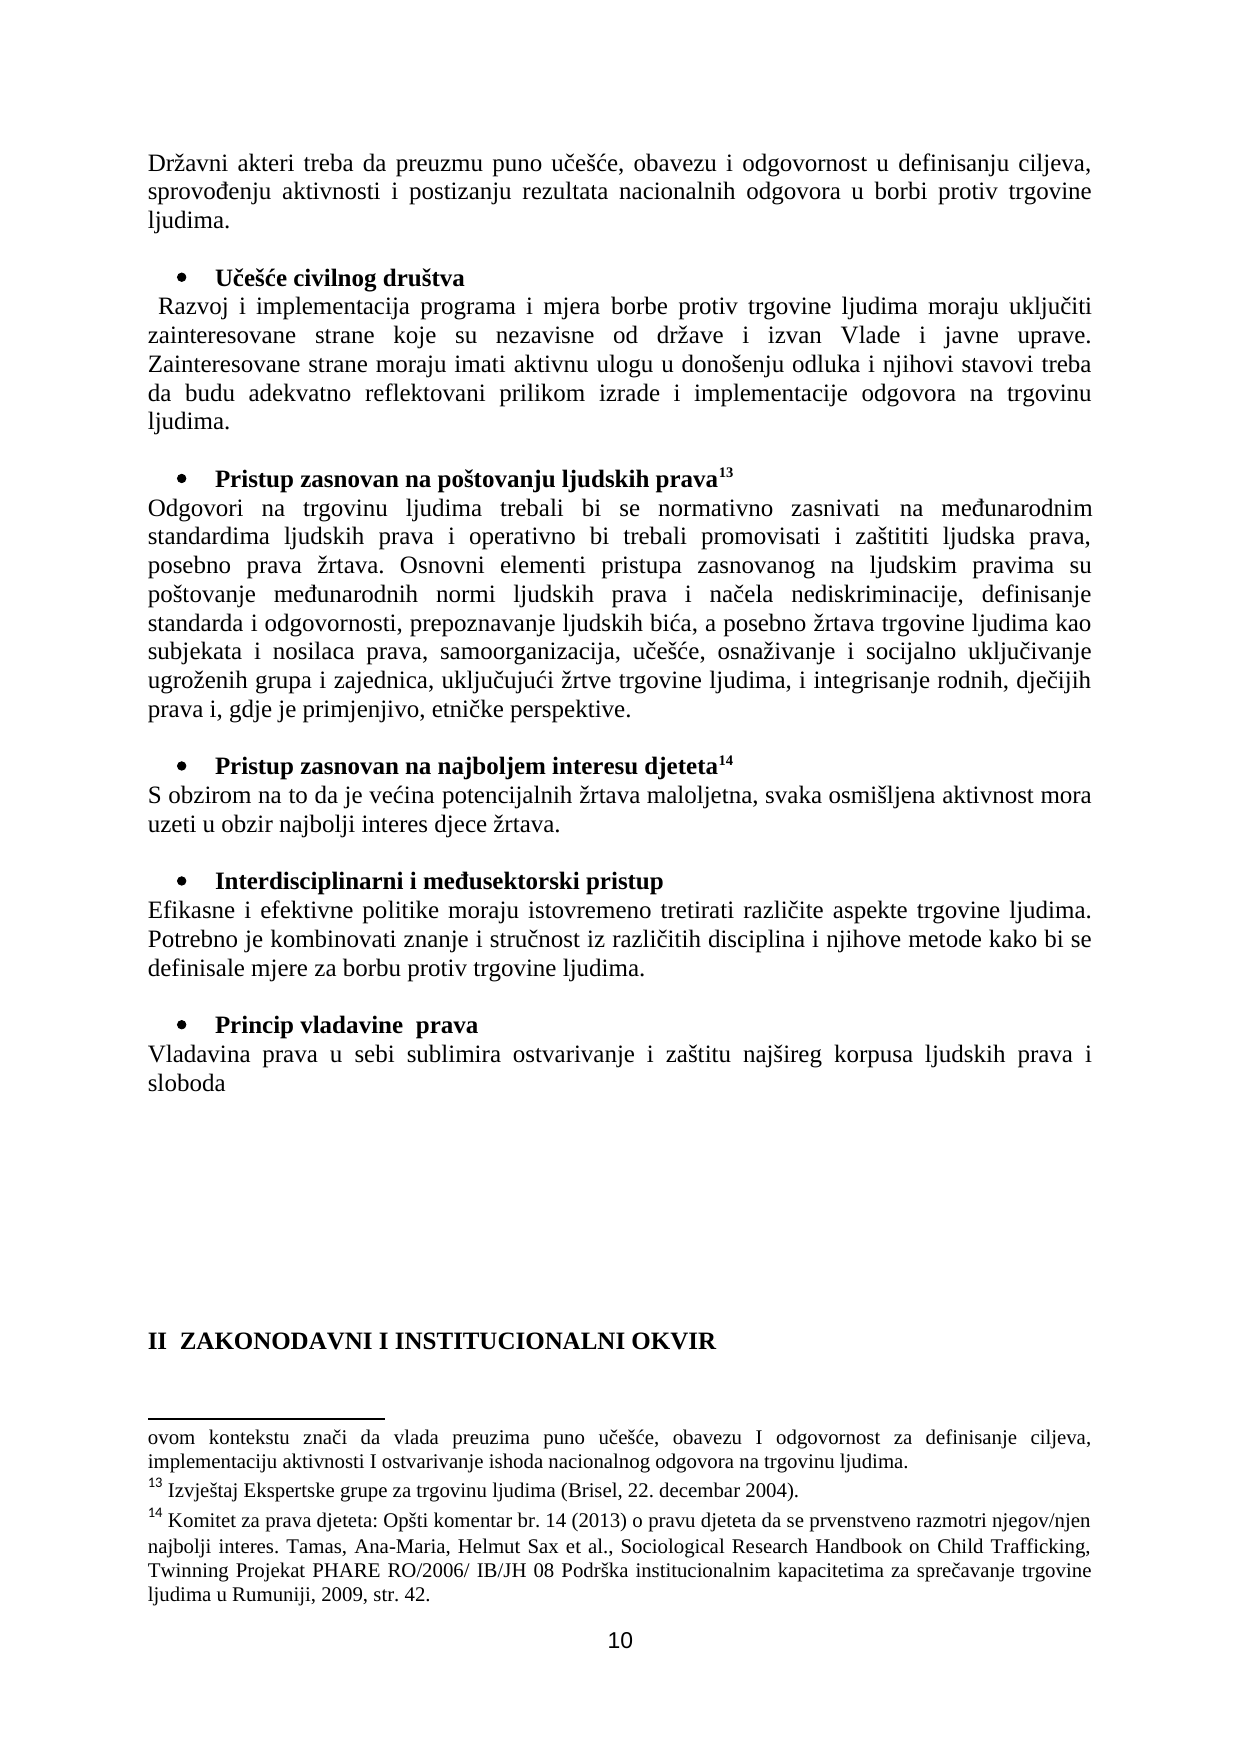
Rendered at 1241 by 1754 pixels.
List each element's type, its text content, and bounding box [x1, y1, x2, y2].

text Efikasne i efektivne politike moraju istovremeno tretirati različite aspekte trgovine ljudima. Potrebno je kombinovati znanje i stručnost iz različitih disciplina i njihove metode kako bi se definisale mjere za borbu protiv trgovine ljudima. [148, 895, 1092, 981]
list Interdisciplinarni i međusektorski pristup [177, 866, 1092, 895]
text S obzirom na to da je većina potencijalnih žrtava maloljetna, svaka osmišljena aktivnost mora uzeti u obzir najbolji interes djece žrtava. [148, 780, 1092, 838]
text Odgovori na trgovinu ljudima trebali bi se normativno zasnivati ​​na međunarodnim standardima ljudskih prava i operativno bi trebali promovisati i zaštititi ljudska prava, posebno prava žrtava. Osnovni elementi pristupa zasnovanog na ljudskim pravima su poštovanje međunarodnih normi ljudskih prava i načela nediskriminacije, definisanje standarda i odgovornosti, prepoznavanje ljudskih bića, a posebno žrtava trgovine ljudima kao subjekata i nosilaca prava, samoorganizacija, učešće, osnaživanje i socijalno uključivanje ugroženih grupa i zajednica, uključujući žrtve trgovine ljudima, i integrisanje rodnih, dječijih prava i, gdje je primjenjivo, etničke perspektive. [148, 493, 1092, 723]
list Pristup zasnovan na poštovanju ljudskih prava [177, 464, 1092, 493]
list Princip vladavine prava [177, 1010, 1092, 1039]
text Razvoj i implementacija programa i mjera borbe protiv trgovine ljudima moraju uključiti zainteresovane strane koje su nezavisne od države i izvan Vlade i javne uprave. Zainteresovane strane moraju imati aktivnu ulogu u donošenju odluka i njihovi stavovi treba da budu adekvatno reflektovani prilikom izrade i implementacije odgovora na trgovinu ljudima. [148, 291, 1092, 435]
text Državni akteri treba da preuzmu puno učešće, obavezu i odgovornost u definisanju ciljeva, sprovođenju aktivnosti i postizanju rezultata nacionalnih odgovora u borbi protiv trgovine ljudima. [148, 148, 1092, 234]
text Vladavina prava u sebi sublimira ostvarivanje i zaštitu najšireg korpusa ljudskih prava i sloboda [148, 1039, 1092, 1096]
text II ZAKONODAVNI I INSTITUCIONALNI OKVIR [148, 1326, 1092, 1355]
list Učešće civilnog društva [177, 263, 1092, 291]
list Pristup zasnovan na najboljem interesu djeteta [177, 751, 1092, 780]
